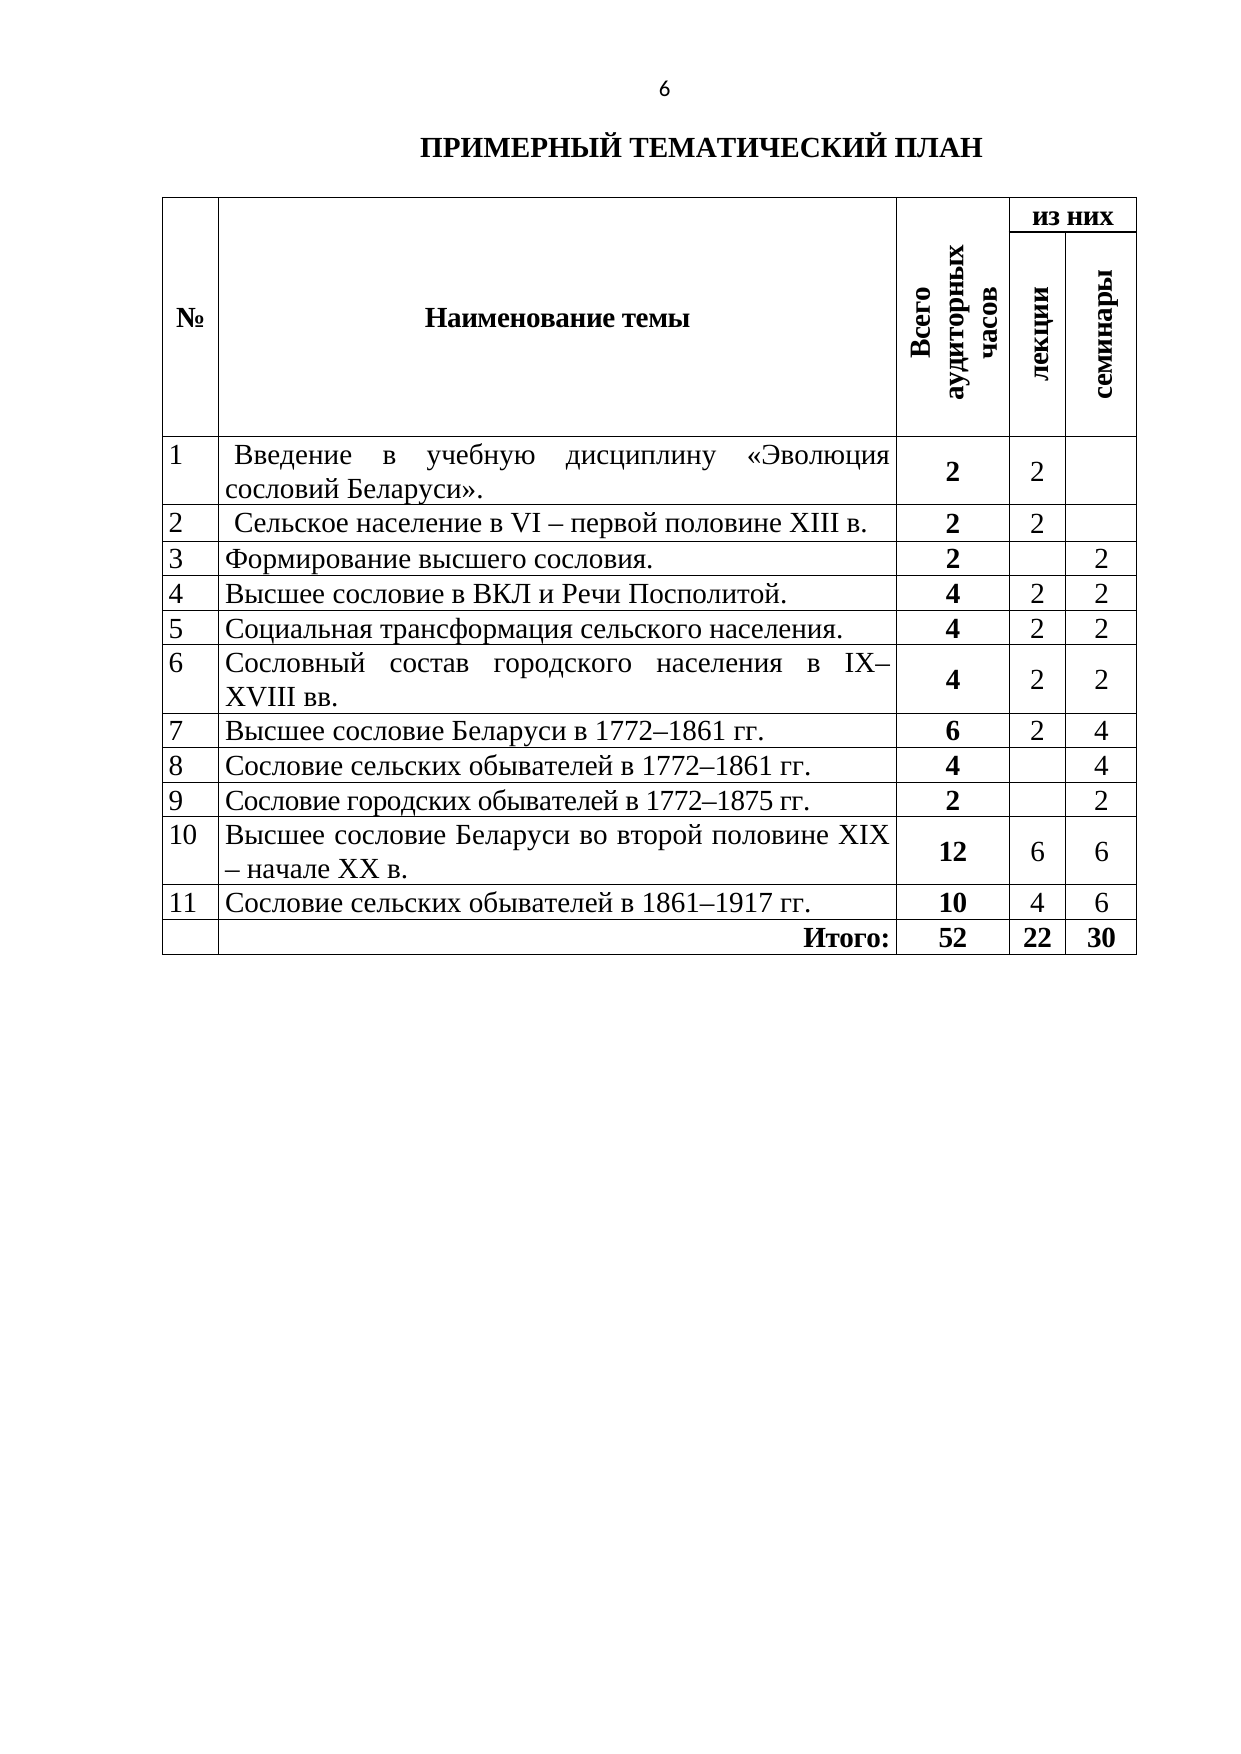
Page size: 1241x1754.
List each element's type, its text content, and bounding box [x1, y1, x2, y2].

table_cell 22 [1010, 920, 1065, 953]
table_cell 4 [897, 611, 1009, 644]
table_cell 2 [1066, 576, 1136, 610]
table_cell 2 [1010, 437, 1065, 504]
table_cell [163, 920, 218, 953]
table_cell 52 [897, 920, 1009, 953]
table_cell Сословный состав городского населения в ІХ–ХVIII вв. [219, 645, 896, 712]
table_header из них [1010, 198, 1136, 231]
table_cell Сословие сельских обывателей в 1861–1917 гг. [219, 885, 896, 919]
table_cell 6 [1010, 817, 1065, 884]
table_cell Высшее сословие в ВКЛ и Речи Посполитой. [219, 576, 896, 610]
table_cell 4 [897, 576, 1009, 610]
table_cell 2 [1010, 505, 1065, 541]
table_cell Введение в учебную дисциплину «Эволюция сословий Беларуси». [219, 437, 896, 504]
table_cell 12 [897, 817, 1009, 884]
table_cell 4 [1066, 714, 1136, 747]
table_cell 9 [163, 783, 218, 816]
table_cell 2 [897, 505, 1009, 541]
table_cell 2 [1066, 611, 1136, 644]
table_cell 7 [163, 714, 218, 747]
text ПРИМЕРНЫЙ ТЕМАТИЧЕСКИЙ ПЛАН [177, 130, 1152, 163]
table_header № [163, 198, 218, 436]
table_cell Социальная трансформация сельского населения. [219, 611, 896, 644]
table_cell 4 [1066, 748, 1136, 782]
table_cell 2 [897, 437, 1009, 504]
table_cell Итого: [219, 920, 896, 953]
table_cell лекции [1010, 233, 1065, 436]
table_cell 2 [897, 542, 1009, 575]
table_cell 3 [163, 542, 218, 575]
table_cell 2 [1066, 645, 1136, 712]
table_cell 6 [1066, 817, 1136, 884]
table_cell [1010, 542, 1065, 575]
table_cell 4 [163, 576, 218, 610]
table_cell 2 [1010, 714, 1065, 747]
table_cell [1066, 437, 1136, 504]
table_cell 10 [163, 817, 218, 884]
table_cell Высшее сословие Беларуси во второй половине ХІХ – начале ХХ в. [219, 817, 896, 884]
table_cell 11 [163, 885, 218, 919]
table_cell 2 [1010, 576, 1065, 610]
table_cell 8 [163, 748, 218, 782]
table_cell Сословие городских обывателей в 1772–1875 гг. [219, 783, 896, 816]
table_cell семинары [1066, 233, 1136, 436]
table_cell Высшее сословие Беларуси в 1772–1861 гг. [219, 714, 896, 747]
table_cell Сельское население в VI – первой половине ХІІІ в. [219, 505, 896, 541]
table_cell 6 [897, 714, 1009, 747]
table_cell 4 [897, 748, 1009, 782]
table_cell 2 [163, 505, 218, 541]
table_cell 2 [1010, 645, 1065, 712]
table_cell [1066, 505, 1136, 541]
table_cell 4 [897, 645, 1009, 712]
table_cell 5 [163, 611, 218, 644]
table_cell 2 [1066, 542, 1136, 575]
table_cell 2 [897, 783, 1009, 816]
table_cell Сословие сельских обывателей в 1772–1861 гг. [219, 748, 896, 782]
table_cell [1010, 748, 1065, 782]
table_header Наименование темы [219, 198, 896, 436]
table_cell 1 [163, 437, 218, 504]
table_header Всего аудиторных часов [897, 198, 1009, 436]
table_cell 6 [163, 645, 218, 712]
table_cell 2 [1066, 783, 1136, 816]
table_cell 10 [897, 885, 1009, 919]
table_cell [1010, 783, 1065, 816]
table_cell 2 [1010, 611, 1065, 644]
table_cell 30 [1066, 920, 1136, 953]
table_cell 6 [1066, 885, 1136, 919]
table_cell Формирование высшего сословия. [219, 542, 896, 575]
table_cell 4 [1010, 885, 1065, 919]
